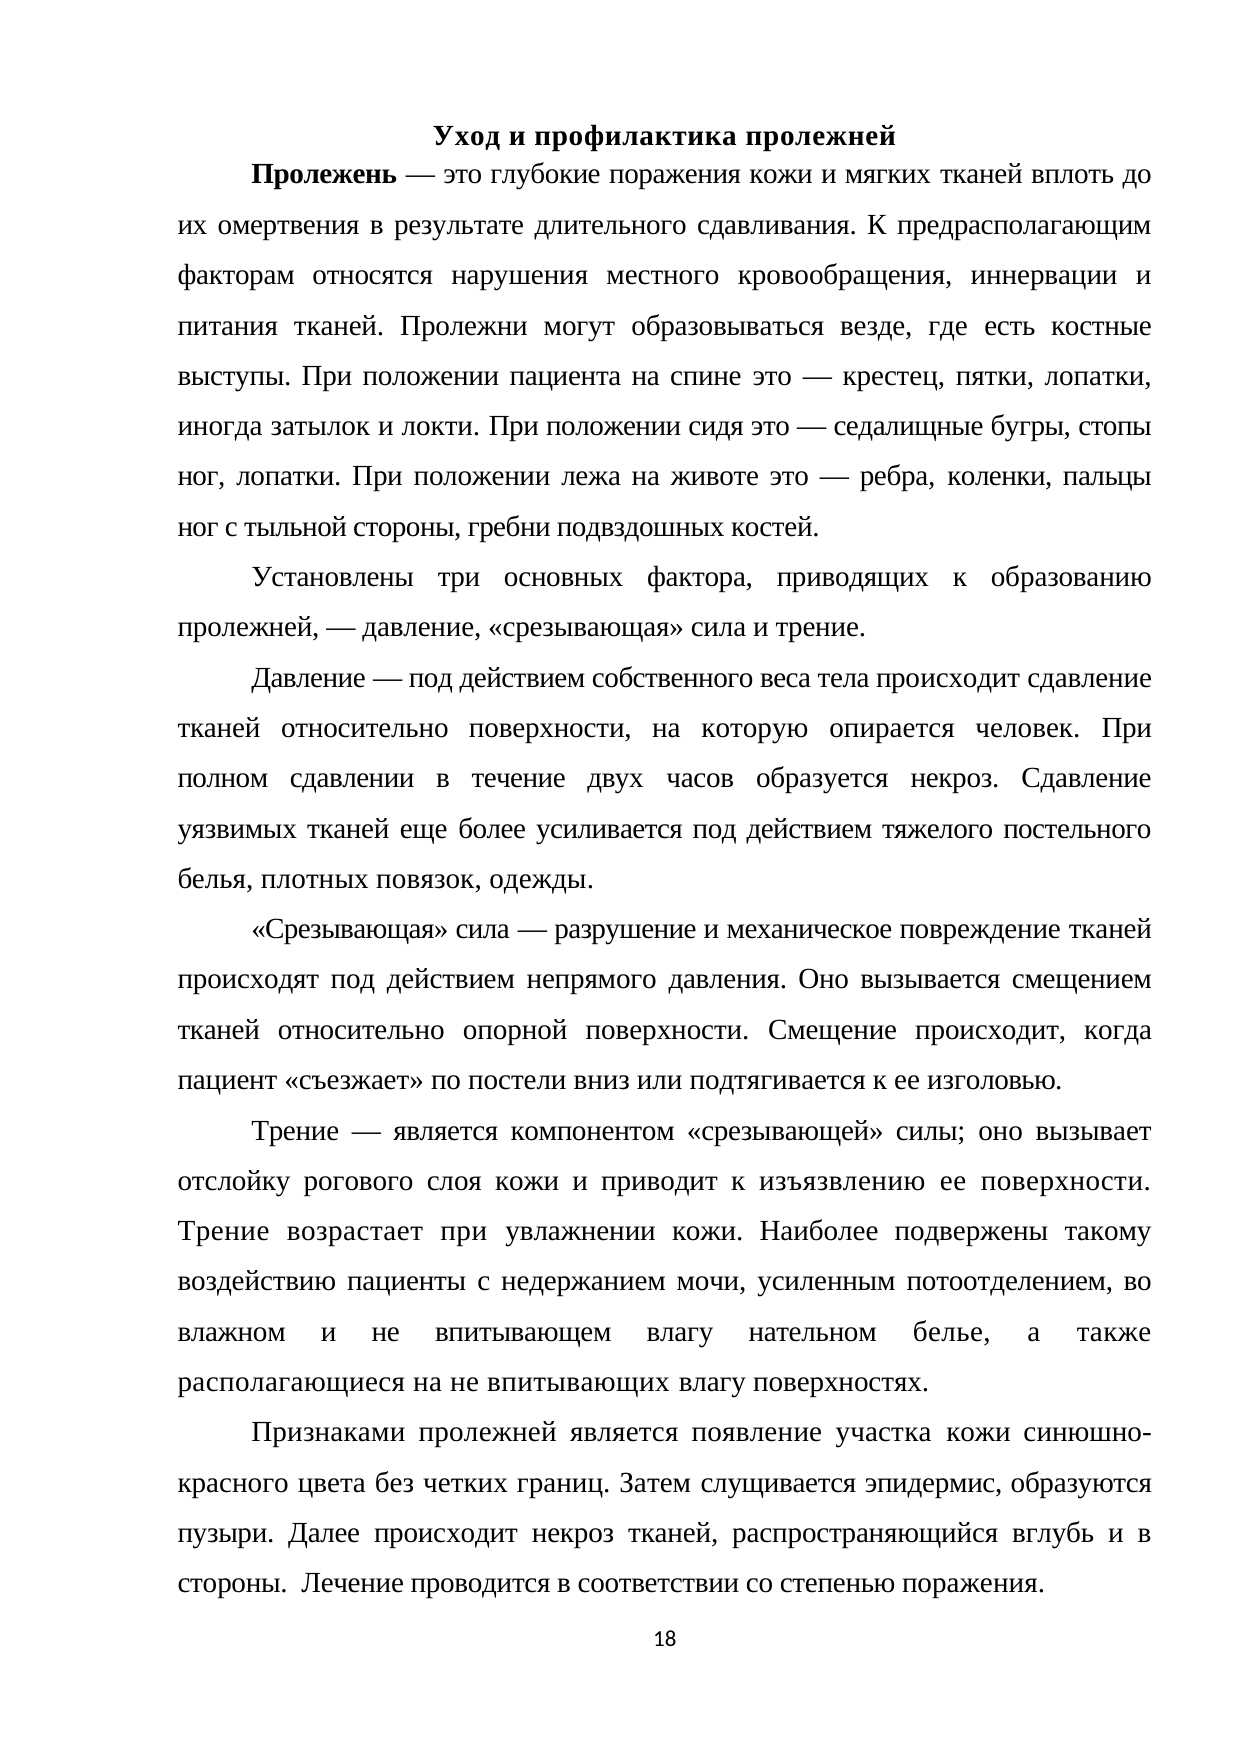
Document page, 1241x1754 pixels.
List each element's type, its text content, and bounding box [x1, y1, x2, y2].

text Установлены три основных фактора, приводящих к образованию пролежней, — давление, «срезывающая» сила и трение. [177, 559, 1152, 643]
text «Срезывающая» сила — разрушение и механическое повреждение тканей происходят под действием непрямого давления. Оно вызывается смещением тканей относительно опорной поверхности. Смещение происходит, когда пациент «съезжает» по постели вниз или подтягивается к ее изголовью. [177, 911, 1152, 1096]
text Пролежень — это глубокие поражения кожи и мягких тканей вплоть до их омертвения в результате длительного сдавливания. К предрасполагающим факторам относятся нарушения местного кровообращения, иннервации и питания тканей. Пролежни могут образовываться везде, где есть костные выступы. При положении пациента на спине это — крестец, пятки, лопатки, иногда затылок и локти. При положении сидя это — седалищные бугры, стопы ног, лопатки. При положении лежа на животе это — ребра, коленки, пальцы ног с тыльной стороны, гребни подвздошных костей. [177, 157, 1152, 542]
subtitle Уход и профилактика пролежней [177, 118, 1152, 152]
text Трение — является компонентом «срезывающей» силы; оно вызывает отслойку рогового слоя кожи и приводит к изъязвлению ее поверхности. Трение возрастает при увлажнении кожи. Наиболее подвержены такому воздействию пациенты с недержанием мочи, усиленным потоотделением, во влажном и не впитывающем влагу нательном белье, а также располагающиеся на не впитывающих влагу поверхностях. [177, 1113, 1152, 1398]
text Признаками пролежней является появление участка кожи синюшно-красного цвета без четких границ. Затем слущивается эпидермис, образуются пузыри. Далее происходит некроз тканей, распространяющийся вглубь и в стороны. Лечение проводится в соответствии со степенью поражения. [177, 1414, 1152, 1599]
text Давление — под действием собственного веса тела происходит сдавление тканей относительно поверхности, на которую опирается человек. При полном сдавлении в течение двух часов образуется некроз. Сдавление уязвимых тканей еще более усиливается под действием тяжелого постельного белья, плотных повязок, одежды. [177, 660, 1152, 894]
